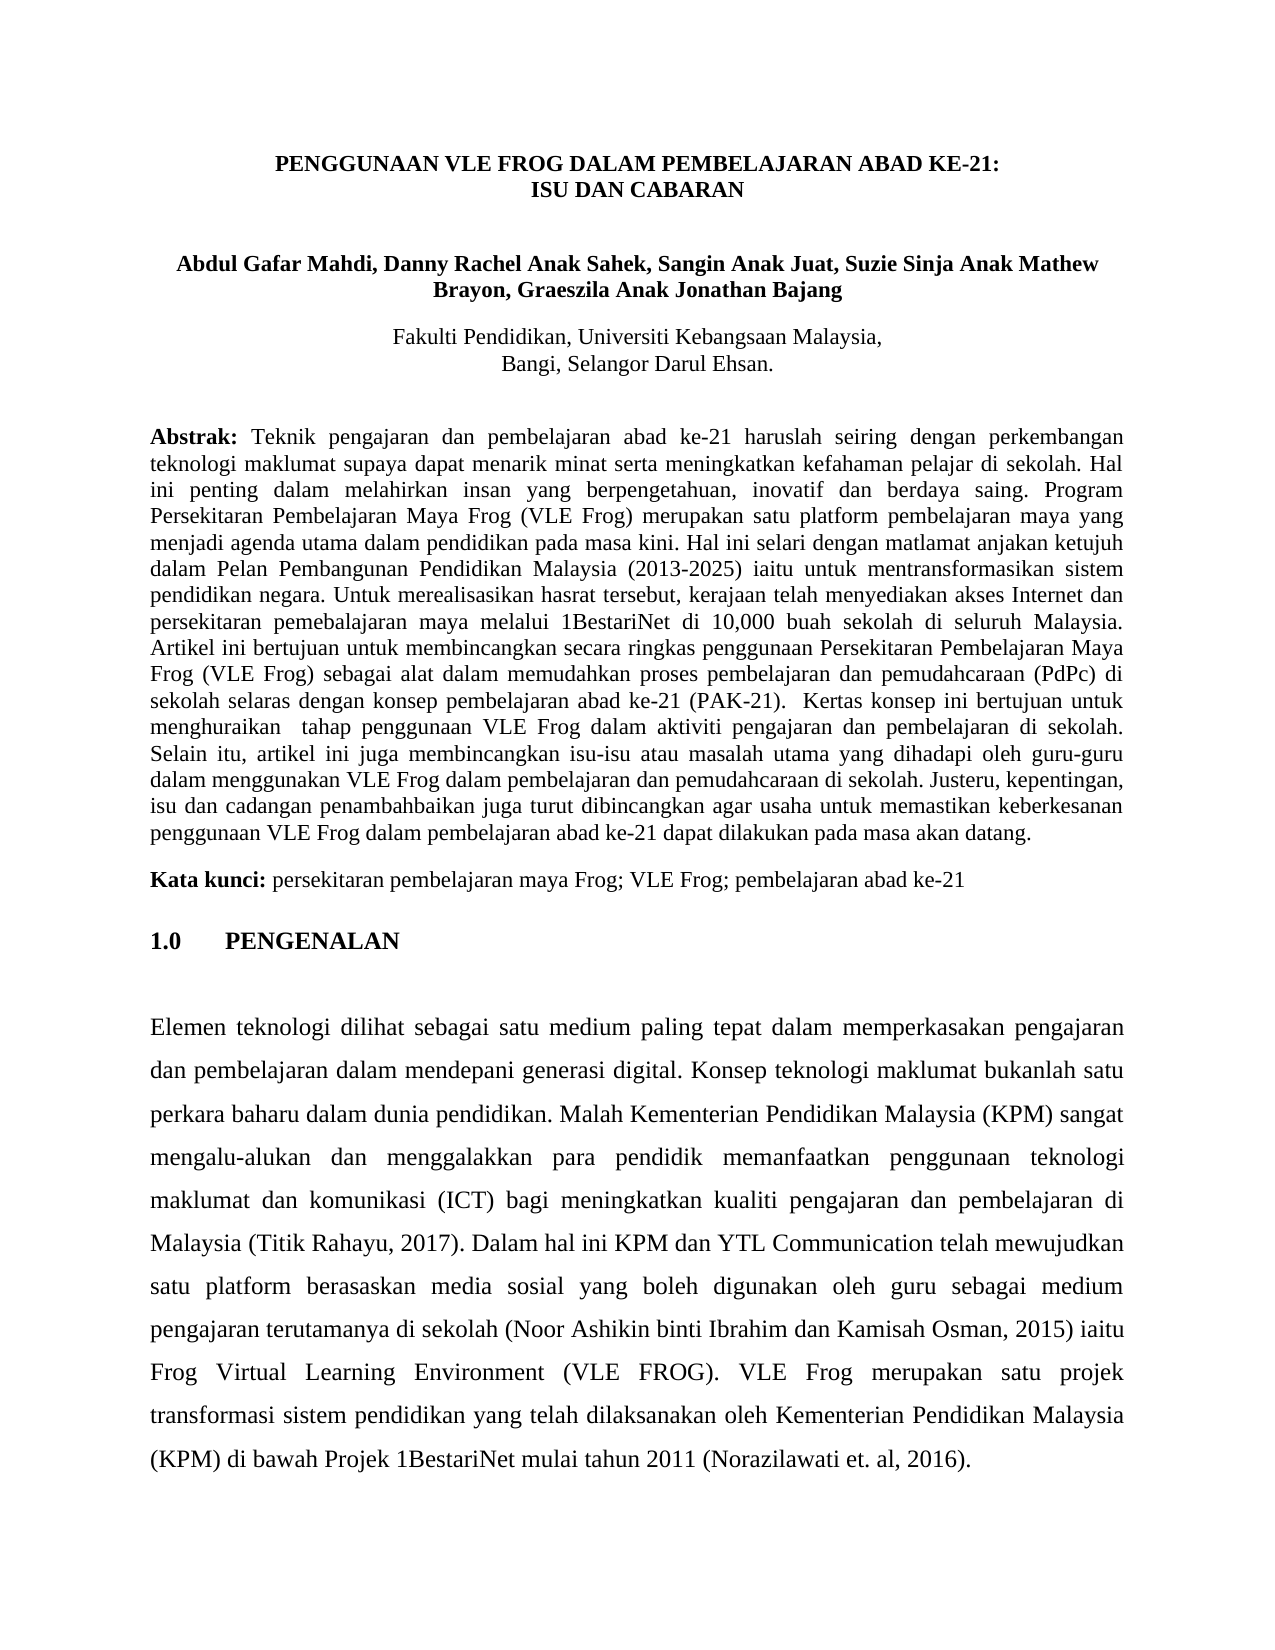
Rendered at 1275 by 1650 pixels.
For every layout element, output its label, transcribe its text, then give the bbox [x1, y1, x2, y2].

text ISU DAN CABARAN [150, 176, 1125, 203]
text Fakulti Pendidikan, Universiti Kebangsaan Malaysia, [150, 323, 1125, 350]
list PENGENALAN [150, 926, 1125, 955]
text Abdul Gafar Mahdi, Danny Rachel Anak Sahek, Sangin Anak Juat, Suzie Sinja Anak Mathew Brayon, Graeszila Anak Jonathan Bajang [150, 250, 1125, 303]
text Bangi, Selangor Darul Ehsan. [150, 350, 1125, 376]
text Elemen teknologi dilihat sebagai satu medium paling tepat dalam memperkasakan pengajaran dan pembelajaran dalam mendepani generasi digital. Konsep teknologi maklumat bukanlah satu perkara baharu dalam dunia pendidikan. Malah Kementerian Pendidikan Malaysia (KPM) sangat mengalu-alukan dan menggalakkan para pendidik memanfaatkan penggunaan teknologi maklumat dan komunikasi (ICT) bagi meningkatkan kualiti pengajaran dan pembelajaran di Malaysia (Titik Rahayu, 2017). Dalam hal ini KPM dan YTL Communication telah mewujudkan satu platform berasaskan media sosial yang boleh digunakan oleh guru sebagai medium pengajaran terutamanya di sekolah (Noor Ashikin binti Ibrahim dan Kamisah Osman, 2015) iaitu Frog Virtual Learning Environment (VLE FROG). VLE Frog merupakan satu projek transformasi sistem pendidikan yang telah dilaksanakan oleh Kementerian Pendidikan Malaysia (KPM) di bawah Projek 1BestariNet mulai tahun 2011 (Norazilawati et. al, 2016). [150, 1012, 1125, 1472]
text PENGGUNAAN VLE FROG DALAM PEMBELAJARAN ABAD KE-21: [150, 150, 1125, 176]
text Kata kunci: persekitaran pembelajaran maya Frog; VLE Frog; pembelajaran abad ke-21 [150, 866, 1125, 892]
text Abstrak: Teknik pengajaran dan pembelajaran abad ke-21 haruslah seiring dengan perkembangan teknologi maklumat supaya dapat menarik minat serta meningkatkan kefahaman pelajar di sekolah. Hal ini penting dalam melahirkan insan yang berpengetahuan, inovatif dan berdaya saing. Program Persekitaran Pembelajaran Maya Frog (VLE Frog) merupakan satu platform pembelajaran maya yang menjadi agenda utama dalam pendidikan pada masa kini. Hal ini selari dengan matlamat anjakan ketujuh dalam Pelan Pembangunan Pendidikan Malaysia (2013-2025) iaitu untuk mentransformasikan sistem pendidikan negara. Untuk merealisasikan hasrat tersebut, kerajaan telah menyediakan akses Internet dan persekitaran pemebalajaran maya melalui 1BestariNet di 10,000 buah sekolah di seluruh Malaysia. Artikel ini bertujuan untuk membincangkan secara ringkas penggunaan Persekitaran Pembelajaran Maya Frog (VLE Frog) sebagai alat dalam memudahkan proses pembelajaran dan pemudahcaraan (PdPc) di sekolah selaras dengan konsep pembelajaran abad ke-21 (PAK-21). Kertas konsep ini bertujuan untuk menghuraikan tahap penggunaan VLE Frog dalam aktiviti pengajaran dan pembelajaran di sekolah. Selain itu, artikel ini juga membincangkan isu-isu atau masalah utama yang dihadapi oleh guru-guru dalam menggunakan VLE Frog dalam pembelajaran dan pemudahcaraan di sekolah. Justeru, kepentingan, isu dan cadangan penambahbaikan juga turut dibincangkan agar usaha untuk memastikan keberkesanan penggunaan VLE Frog dalam pembelajaran abad ke-21 dapat dilakukan pada masa akan datang. [150, 423, 1125, 845]
